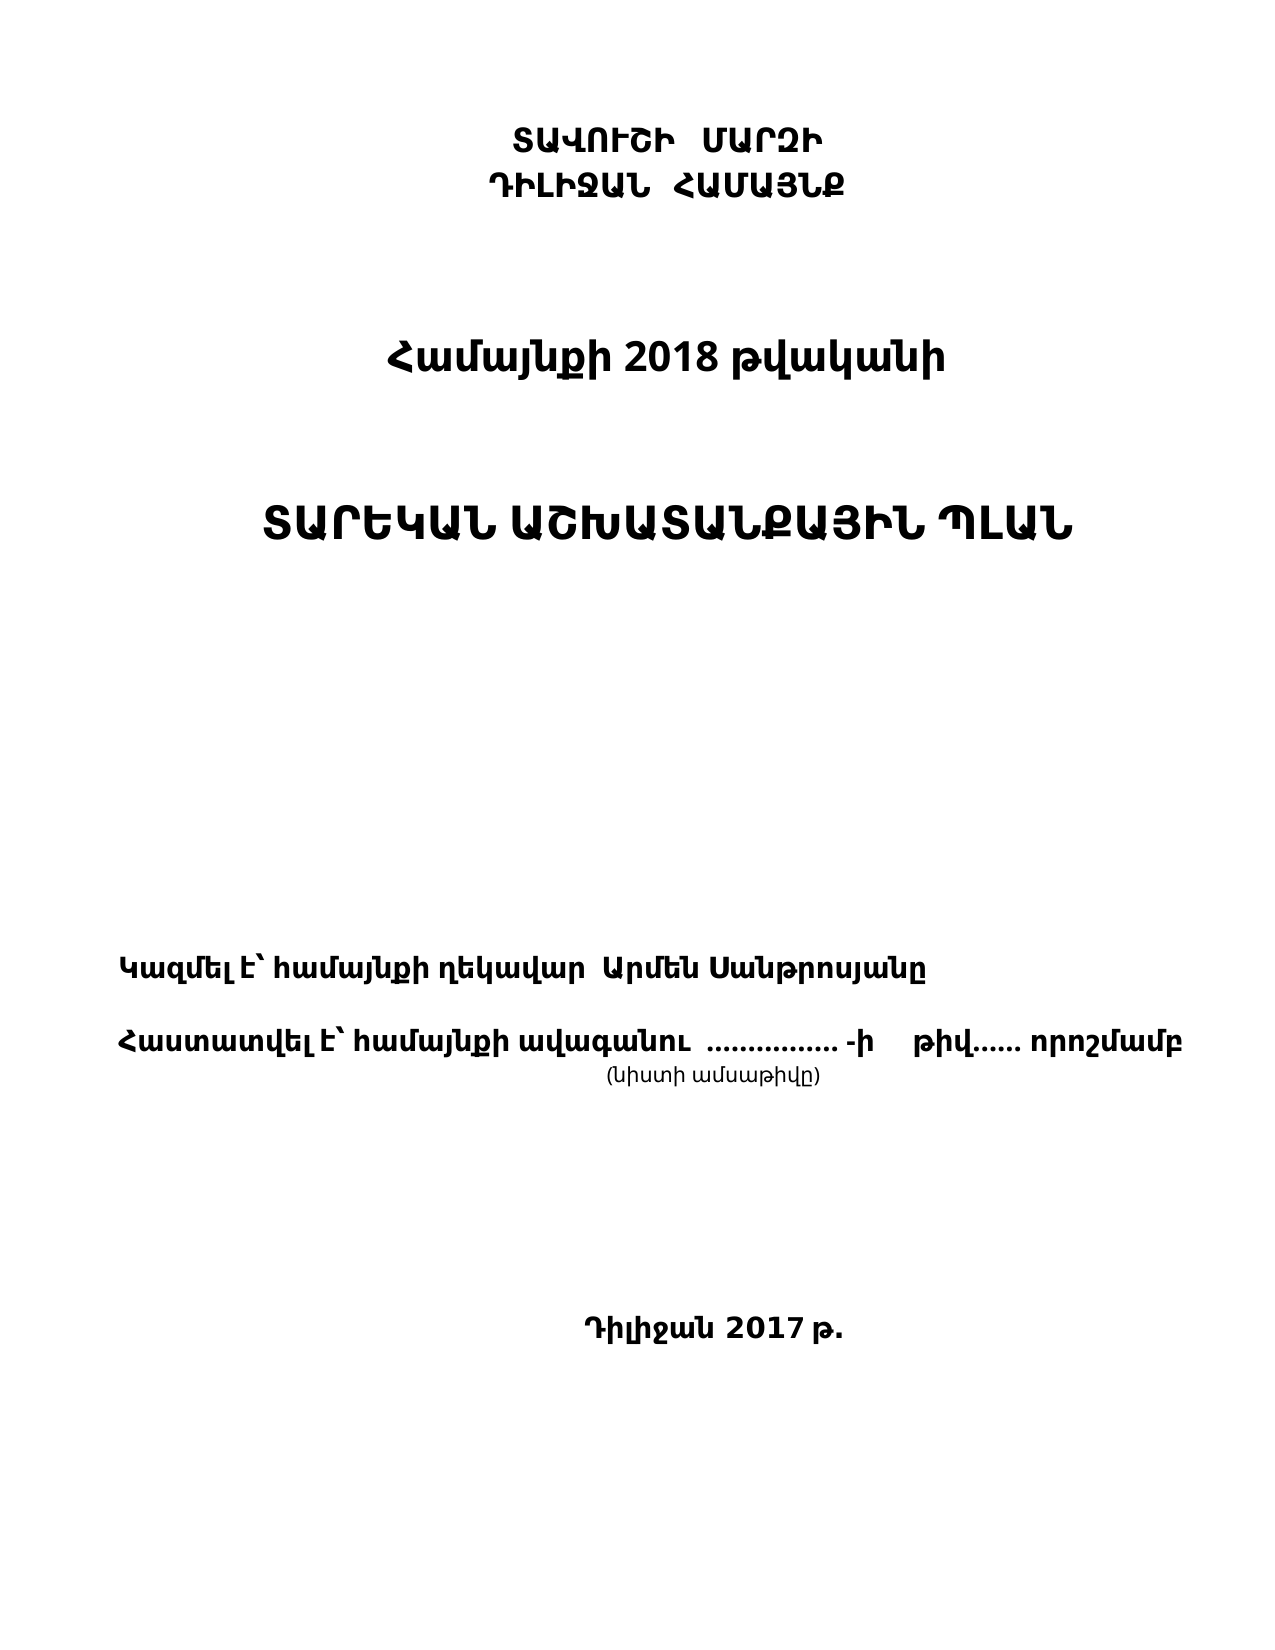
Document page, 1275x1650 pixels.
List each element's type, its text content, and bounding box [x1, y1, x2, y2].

text (նիստի ամսաթիվը) [118, 1060, 1216, 1089]
text ՏԱՐԵԿԱՆ ԱՇԽԱՏԱՆՔԱՅԻՆ ՊԼԱՆ [118, 497, 1216, 550]
title Դիլիջան 2017 թ. [118, 1308, 1216, 1347]
text Համայնքի 2018 թվականի [118, 327, 1216, 383]
text Հաստատվել է՝ համայնքի ավագանու ..………….. -ի թիվ…... որոշմամբ [118, 1021, 1216, 1060]
text Կազմել է՝ համայնքի ղեկավար Արմեն Սանթրոսյանը [118, 947, 1216, 987]
text ՏԱՎՈՒՇԻ ՄԱՐԶԻ [118, 117, 1216, 162]
text ԴԻԼԻՋԱՆ ՀԱՄԱՅՆՔ [118, 162, 1216, 207]
